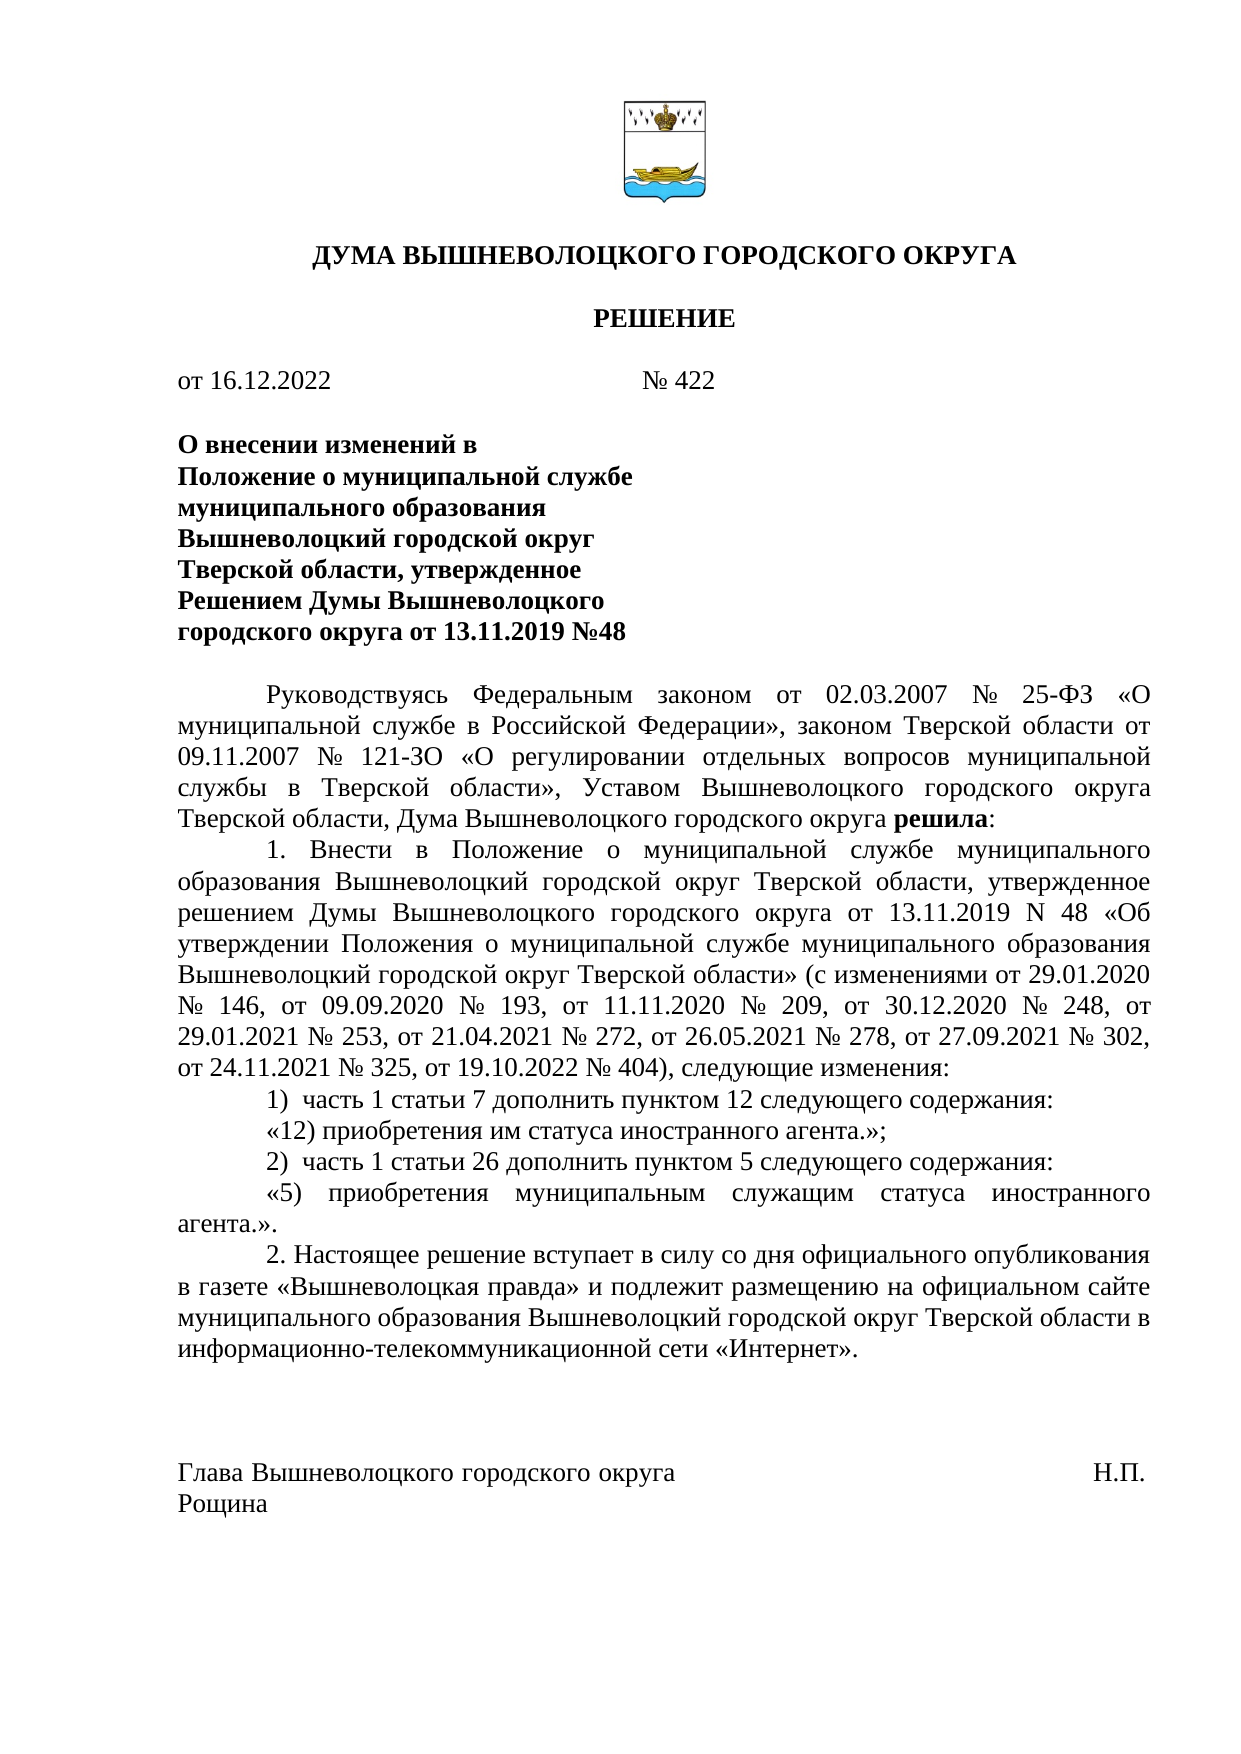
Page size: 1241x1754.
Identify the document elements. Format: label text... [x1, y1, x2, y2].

text Вышневолоцкий городской округ [177, 522, 1152, 553]
text О внесении изменений в [177, 429, 1152, 460]
text Глава Вышневолоцкого городского округа Н.П. Рощина [177, 1456, 1152, 1519]
text 1. Внести в Положение о муниципальной службе муниципального образования Вышневолоцкий городской округ Тверской области, утвержденное решением Думы Вышневолоцкого городского округа от 13.11.2019 N 48 «Об утверждении Положения о муниципальной службе муниципального образования Вышневолоцкий городской округ Тверской области» (с изменениями от 29.01.2020 № 146, от 09.09.2020 № 193, от 11.11.2020 № 209, от 30.12.2020 № 248, от 29.01.2021 № 253, от 21.04.2021 № 272, от 26.05.2021 № 278, от 27.09.2021 № 302, от 24.11.2021 № 325, от 19.10.2022 № 404), следующие изменения: [177, 833, 1152, 1083]
text муниципального образования [177, 491, 1152, 522]
text РЕШЕНИЕ [177, 302, 1152, 333]
text «5) приобретения муниципальным служащим статуса иностранного агента.». [177, 1176, 1152, 1238]
text от 16.12.2022 № 422 [177, 364, 1152, 395]
text ДУМА ВЫШНЕВОЛОЦКОГО ГОРОДСКОГО ОКРУГА [177, 239, 1152, 271]
text Руководствуясь Федеральным законом от 02.03.2007 № 25-ФЗ «О муниципальной службе в Российской Федерации», законом Тверской области от 09.11.2007 № 121-ЗО «О регулировании отдельных вопросов муниципальной службы в Тверской области», Уставом Вышневолоцкого городского округа Тверской области, Дума Вышневолоцкого городского округа решила: [177, 678, 1152, 833]
text 1) часть 1 статьи 7 дополнить пунктом 12 следующего содержания: [177, 1083, 1152, 1114]
picture [615, 94, 714, 209]
text «12) приобретения им статуса иностранного агента.»; [177, 1114, 1152, 1145]
text 2) часть 1 статьи 26 дополнить пунктом 5 следующего содержания: [177, 1145, 1152, 1176]
text Тверской области, утвержденное Решением Думы Вышневолоцкого городского округа от 13.11.2019 №48 [177, 553, 1152, 647]
text Положение о муниципальной службе [177, 460, 1152, 491]
text 2. Настоящее решение вступает в силу со дня официального опубликования в газете «Вышневолоцкая правда» и подлежит размещению на официальном сайте муниципального образования Вышневолоцкий городской округ Тверской области в информационно-телекоммуникационной сети «Интернет». [177, 1238, 1152, 1363]
